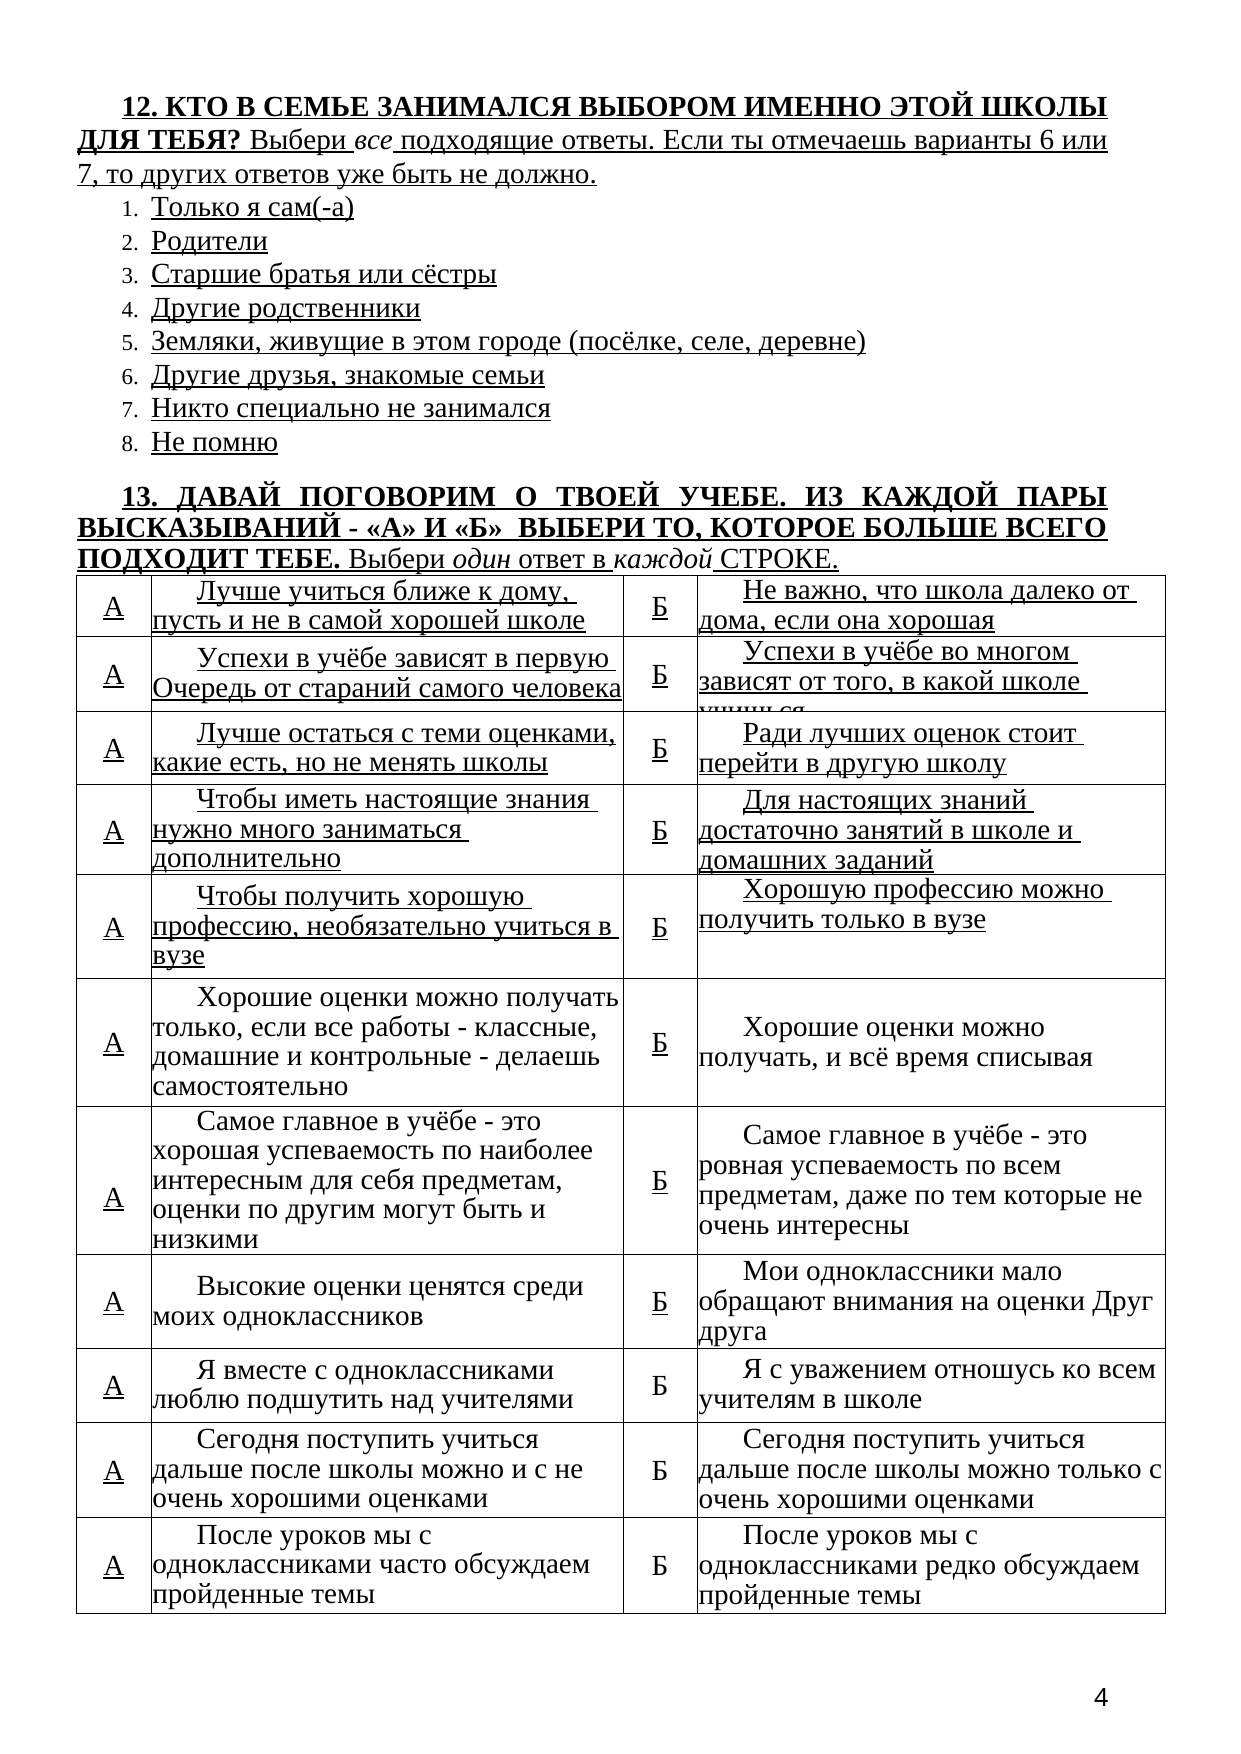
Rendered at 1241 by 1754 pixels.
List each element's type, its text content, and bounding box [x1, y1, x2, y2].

table_cell Успехи в учёбе во многом зависят от того, в какой школе учишься [698, 637, 1165, 711]
table_cell Чтобы получить хорошую профессию, необязательно учиться в вузе [152, 875, 623, 978]
table_cell Б [624, 637, 697, 711]
list Земляки, живущие в этом городе (посёлке, селе, деревне) [77, 323, 1108, 357]
table_cell Для настоящих знаний достаточно занятий в школе и домашних заданий [698, 785, 1165, 874]
table_cell А [77, 1518, 151, 1612]
table_cell А [77, 1349, 151, 1422]
table_header Б [624, 576, 697, 636]
table_cell Сегодня поступить учиться дальше после школы можно и с не очень хорошими оценками [152, 1423, 623, 1517]
table_cell А [77, 1107, 151, 1254]
table_cell Мои одноклассники мало обращают внимания на оценки Друг друга [698, 1255, 1165, 1347]
table_header Не важно, что школа далеко от дома, если она хорошая [698, 576, 1165, 636]
table_cell А [77, 712, 151, 784]
table_cell Высокие оценки ценятся среди моих одноклассников [152, 1255, 623, 1347]
list Никто специально не занимался [77, 391, 1108, 424]
table_cell Б [624, 1107, 697, 1254]
table_cell Б [624, 1518, 697, 1612]
table_cell А [77, 637, 151, 711]
table_cell А [77, 1423, 151, 1517]
table_cell Лучше остаться с теми оценками, какие есть, но не менять школы [152, 712, 623, 784]
table_cell Хорошие оценки можно получать, и всё время списывая [698, 979, 1165, 1106]
table_cell После уроков мы с одноклассниками часто обсуждаем пройденные темы [152, 1518, 623, 1612]
list Другие родственники [77, 290, 1108, 323]
list Другие друзья, знакомые семьи [77, 357, 1108, 391]
table_cell Чтобы иметь настоящие знания нужно много заниматься дополнительно [152, 785, 623, 874]
table_cell Б [624, 785, 697, 874]
text 13. ДАВАЙ ПОГОВОРИМ О ТВОЕЙ УЧЕБЕ. ИЗ КАЖДОЙ ПАРЫ ВЫСКАЗЫВАНИЙ - «А» И «Б» ВЫБЕРИ ТО, КОТОРОЕ БОЛЬШЕ ВСЕГО ПОДХОДИТ ТЕБЕ. Выбери один ответ в каждой СТРОКЕ. [77, 481, 1108, 539]
table_cell Самое главное в учёбе - это хорошая успеваемость по наиболее интересным для себя предметам, оценки по другим могут быть и низкими [152, 1107, 623, 1254]
table_cell Я вместе с одноклассниками люблю подшутить над учителями [152, 1349, 623, 1422]
table_cell Б [624, 1349, 697, 1422]
text 12. КТО В СЕМЬЕ ЗАНИМАЛСЯ ВЫБОРОМ ИМЕННО ЭТОЙ ШКОЛЫ ДЛЯ ТЕБЯ? Выбери все подходящие ответы. Если ты отмечаешь варианты 6 или 7, то других ответов уже быть не должно. [77, 89, 1108, 189]
table_cell Б [624, 1423, 697, 1517]
table_cell А [77, 785, 151, 874]
table_cell Б [624, 875, 697, 978]
table_cell После уроков мы с одноклассниками редко обсуждаем пройденные темы [698, 1518, 1165, 1612]
table_cell Ради лучших оценок стоит перейти в другую школу [698, 712, 1165, 784]
table_cell Б [624, 1255, 697, 1347]
table_cell А [77, 875, 151, 978]
table_cell Я с уважением отношусь ко всем учителям в школе [698, 1349, 1165, 1422]
table_header Лучше учиться ближе к дому, пусть и не в самой хорошей школе [152, 576, 623, 636]
table_cell Б [624, 712, 697, 784]
table_cell Самое главное в учёбе - это ровная успеваемость по всем предметам, даже по тем которые не очень интересны [698, 1107, 1165, 1254]
list Старшие братья или сёстры [77, 256, 1108, 290]
table_cell Б [624, 979, 697, 1106]
table_cell Хорошую профессию можно получить только в вузе [698, 875, 1165, 978]
table_cell Сегодня поступить учиться дальше после школы можно только с очень хорошими оценками [698, 1423, 1165, 1517]
list Только я сам(-а) [77, 189, 1108, 223]
list Родители [77, 223, 1108, 256]
table_cell А [77, 1255, 151, 1347]
table_cell Успехи в учёбе зависят в первую Очередь от стараний самого человека [152, 637, 623, 711]
table_header А [77, 576, 151, 636]
table_cell Хорошие оценки можно получать только, если все работы - классные, домашние и контрольные - делаешь самостоятельно [152, 979, 623, 1106]
list Не помню [77, 424, 1108, 458]
table_cell А [77, 979, 151, 1106]
text 13. ДАВАЙ ПОГОВОРИМ О ТВОЕЙ УЧЕБЕ. ИЗ КАЖДОЙ ПАРЫ ВЫСКАЗЫВАНИЙ - «А» И «Б» ВЫБЕРИ ТО, КОТОРОЕ БОЛЬШЕ ВСЕГО ПОДХОДИТ ТЕБЕ. Выбери один ответ в каждой СТРОКЕ. [77, 541, 1108, 574]
